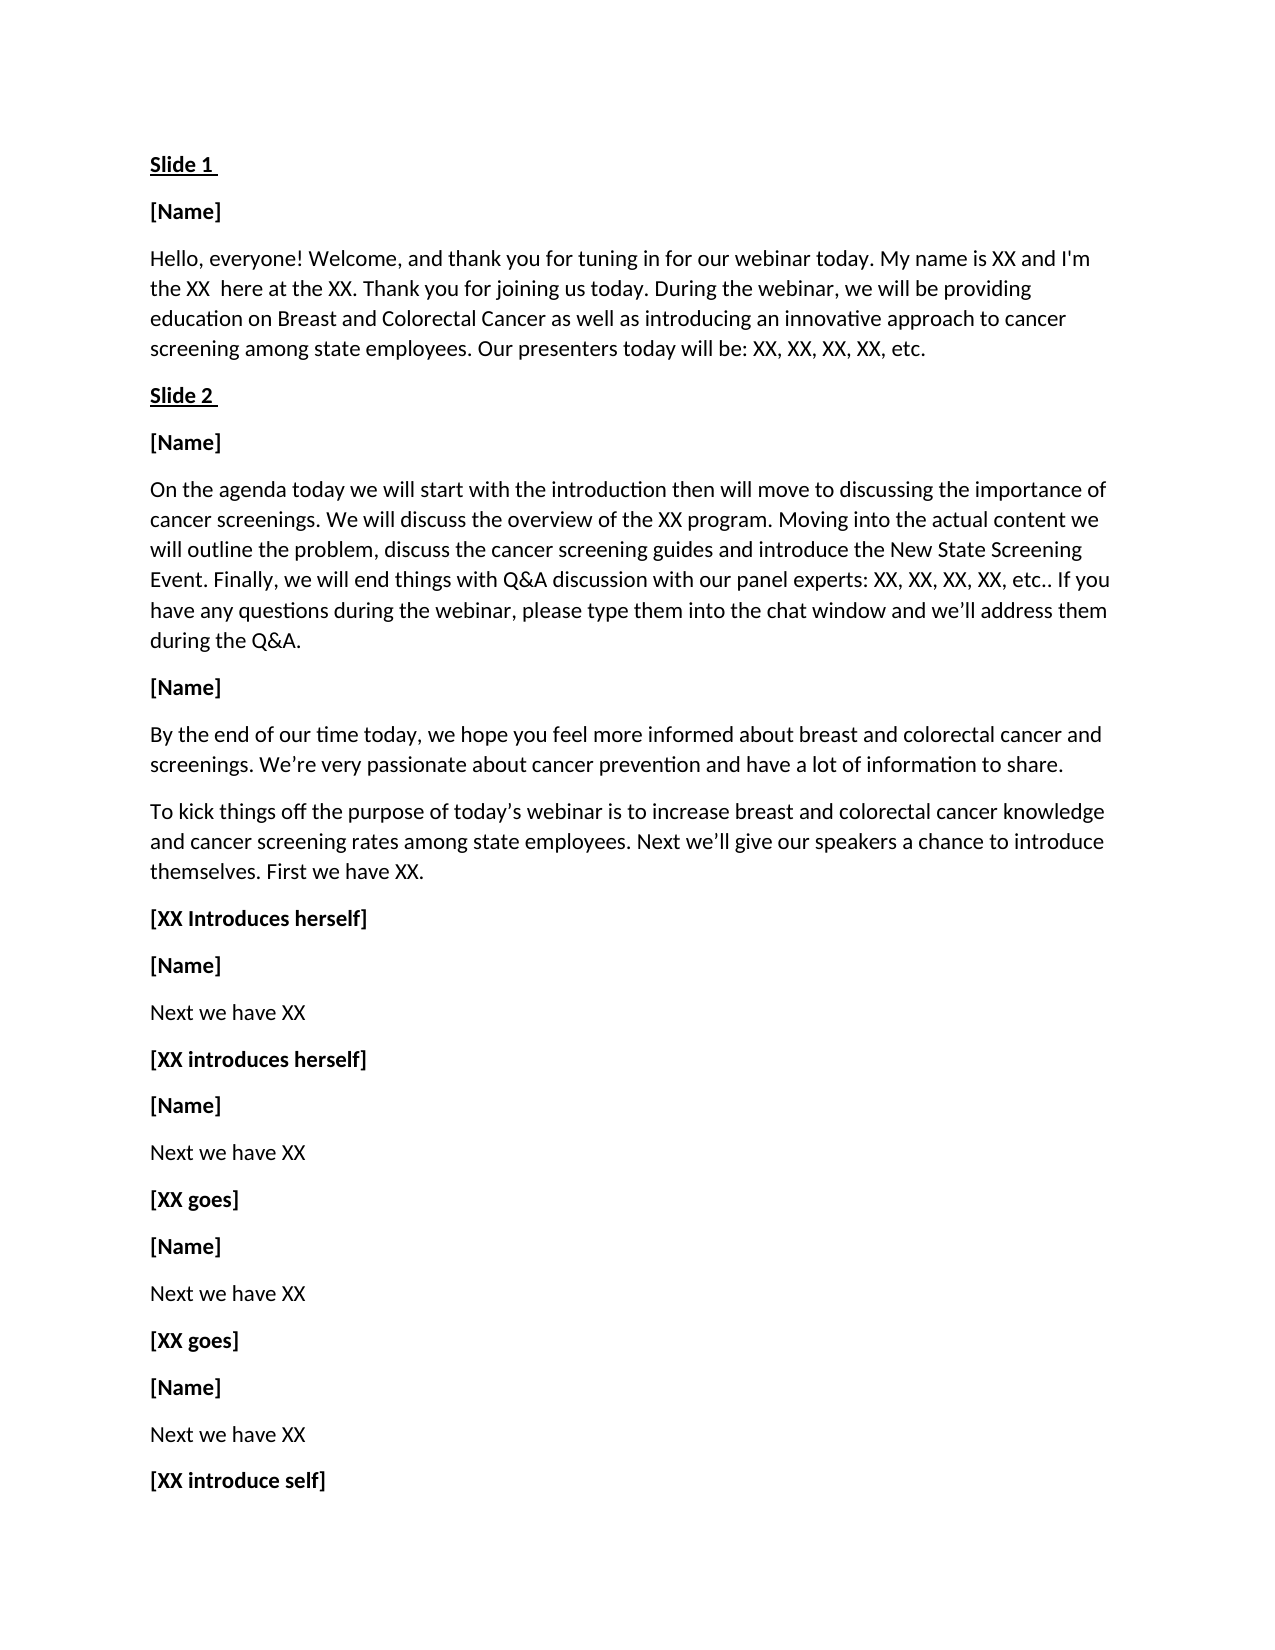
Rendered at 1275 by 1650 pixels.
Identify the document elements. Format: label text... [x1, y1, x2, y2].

text [XX introduces herself] [150, 1045, 1125, 1073]
text Next we have XX [150, 1138, 1125, 1167]
text [XX Introduces herself] [150, 904, 1125, 932]
text Next we have XX [150, 1420, 1125, 1448]
text Slide 2 [150, 381, 1125, 409]
text [Name] [150, 1092, 1125, 1120]
text Slide 1 [150, 150, 1125, 178]
text Next we have XX [150, 1279, 1125, 1307]
text Next we have XX [150, 998, 1125, 1026]
text Hello, everyone! Welcome, and thank you for tuning in for our webinar today. My name is XX and I'm the XX here at the XX. Thank you for joining us today. During the webinar, we will be providing education on Breast and Colorectal Cancer as well as introducing an innovative approach to cancer screening among state employees. Our presenters today will be: XX, XX, XX, XX, etc. [150, 244, 1125, 362]
text [Name] [150, 951, 1125, 979]
text On the agenda today we will start with the introduction then will move to discussing the importance of cancer screenings. We will discuss the overview of the XX program. Moving into the actual content we will outline the problem, discuss the cancer screening guides and introduce the New State Screening Event. Finally, we will end things with Q&A discussion with our panel experts: XX, XX, XX, XX, etc.. If you have any questions during the webinar, please type them into the chat window and we’ll address them during the Q&A. [150, 475, 1125, 654]
text To kick things off the purpose of today’s webinar is to increase breast and colorectal cancer knowledge and cancer screening rates among state employees. Next we’ll give our speakers a chance to introduce themselves. First we have XX. [150, 797, 1125, 885]
text [Name] [150, 1373, 1125, 1401]
text [Name] [150, 197, 1125, 225]
text [XX goes] [150, 1185, 1125, 1213]
text [Name] [150, 1232, 1125, 1260]
text [XX goes] [150, 1326, 1125, 1354]
text By the end of our time today, we hope you feel more informed about breast and colorectal cancer and screenings. We’re very passionate about cancer prevention and have a lot of information to share. [150, 720, 1125, 778]
text [Name] [150, 673, 1125, 701]
text [XX introduce self] [150, 1467, 1125, 1495]
text [Name] [150, 428, 1125, 456]
